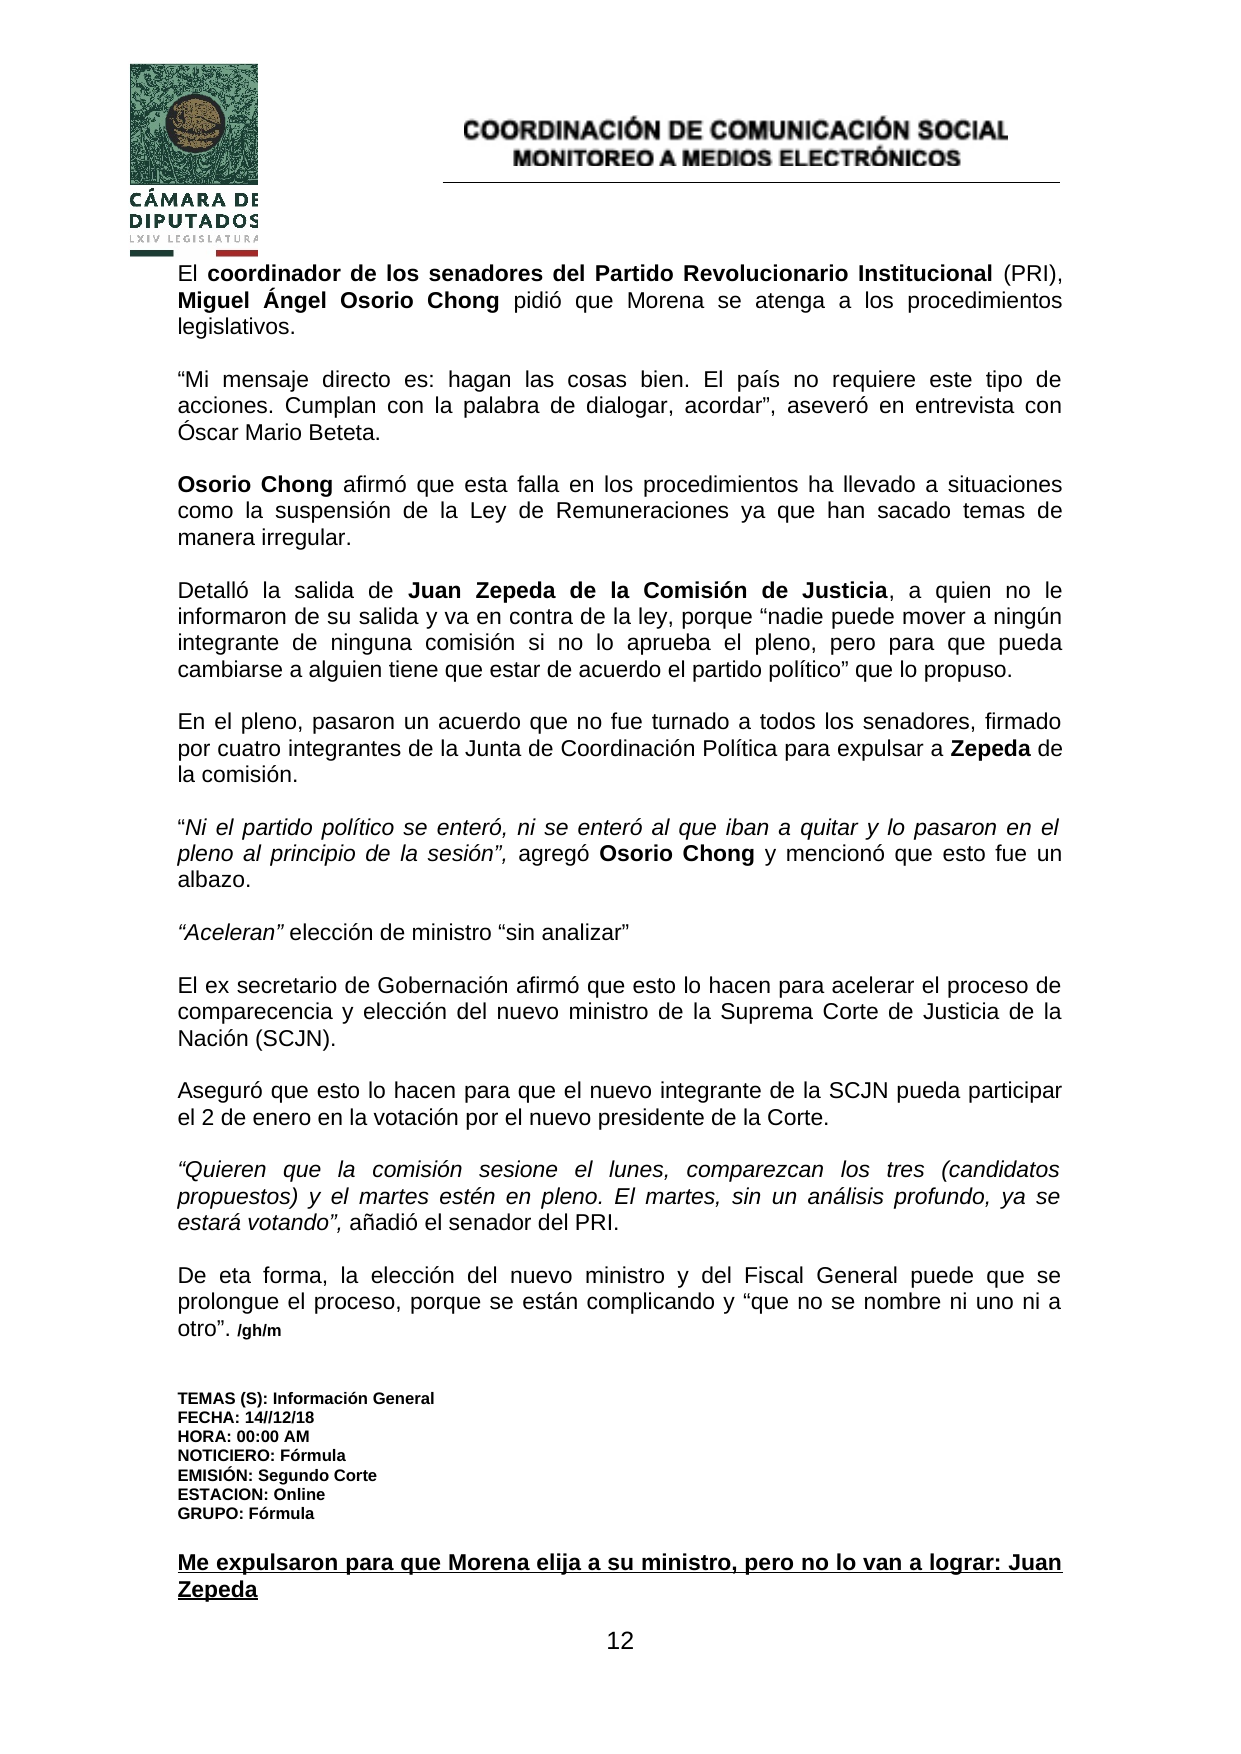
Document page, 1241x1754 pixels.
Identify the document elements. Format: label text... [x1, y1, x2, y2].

text “Mi mensaje directo es: hagan las cosas bien. El país no requiere este tipo de acciones. Cumplan con la palabra de dialogar, acordar”, aseveró en entrevista con Óscar Mario Beteta. [177, 366, 1063, 445]
text “Aceleran” elección de ministro “sin analizar” [177, 919, 1063, 946]
text En el pleno, pasaron un acuerdo que no fue turnado a todos los senadores, firmado por cuatro integrantes de la Junta de Coordinación Política para expulsar a Zepeda de la comisión. [177, 708, 1063, 787]
text “Quieren que la comisión sesione el lunes, comparezcan los tres (candidatos propuestos) y el martes estén en pleno. El martes, sin un análisis profundo, ya se estará votando”, añadió el senador del PRI. [177, 1156, 1063, 1235]
text Osorio Chong afirmó que esta falla en los procedimientos ha llevado a situaciones como la suspensión de la Ley de Remuneraciones ya que han sacado temas de manera irregular. [177, 471, 1063, 550]
text HORA: 00:00 AM [177, 1427, 1063, 1446]
text TEMAS (S): Información General [177, 1389, 1063, 1408]
text ESTACION: Online [177, 1484, 1063, 1504]
text NOTICIERO: Fórmula [177, 1446, 1063, 1465]
text El ex secretario de Gobernación afirmó que esto lo hacen para acelerar el proceso de comparecencia y elección del nuevo ministro de la Suprema Corte de Justicia de la Nación (SCJN). [177, 972, 1063, 1051]
text “Ni el partido político se enteró, ni se enteró al que iban a quitar y lo pasaron en el pleno al principio de la sesión”, agregó Osorio Chong y mencionó que esto fue un albazo. [177, 814, 1063, 893]
text De eta forma, la elección del nuevo ministro y del Fiscal General puede que se prolongue el proceso, porque se están complicando y “que no se nombre ni uno ni a otro”. /gh/m [177, 1262, 1063, 1341]
text El coordinador de los senadores del Partido Revolucionario Institucional (PRI), Miguel Ángel Osorio Chong pidió que Morena se atenga a los procedimientos legislativos. [177, 260, 1063, 339]
text Detalló la salida de Juan Zepeda de la Comisión de Justicia, a quien no le informaron de su salida y va en contra de la ley, porque “nadie puede mover a ningún integrante de ninguna comisión si no lo aprueba el pleno, pero para que pueda cambiarse a alguien tiene que estar de acuerdo el partido político” que lo propuso. [177, 577, 1063, 682]
text GRUPO: Fórmula [177, 1504, 1063, 1523]
picture [464, 115, 1008, 166]
text EMISIÓN: Segundo Corte [177, 1465, 1063, 1484]
text FECHA: 14//12/18 [177, 1408, 1063, 1427]
text Me expulsaron para que Morena elija a su ministro, pero no lo van a lograr: Juan Zepeda [177, 1549, 1063, 1572]
text Aseguró que esto lo hacen para que el nuevo integrante de la SCJN pueda participar el 2 de enero en la votación por el nuevo presidente de la Corte. [177, 1077, 1063, 1130]
picture [126, 60, 258, 258]
text Me expulsaron para que Morena elija a su ministro, pero no lo van a lograr: Juan Zepeda [177, 1573, 1063, 1602]
